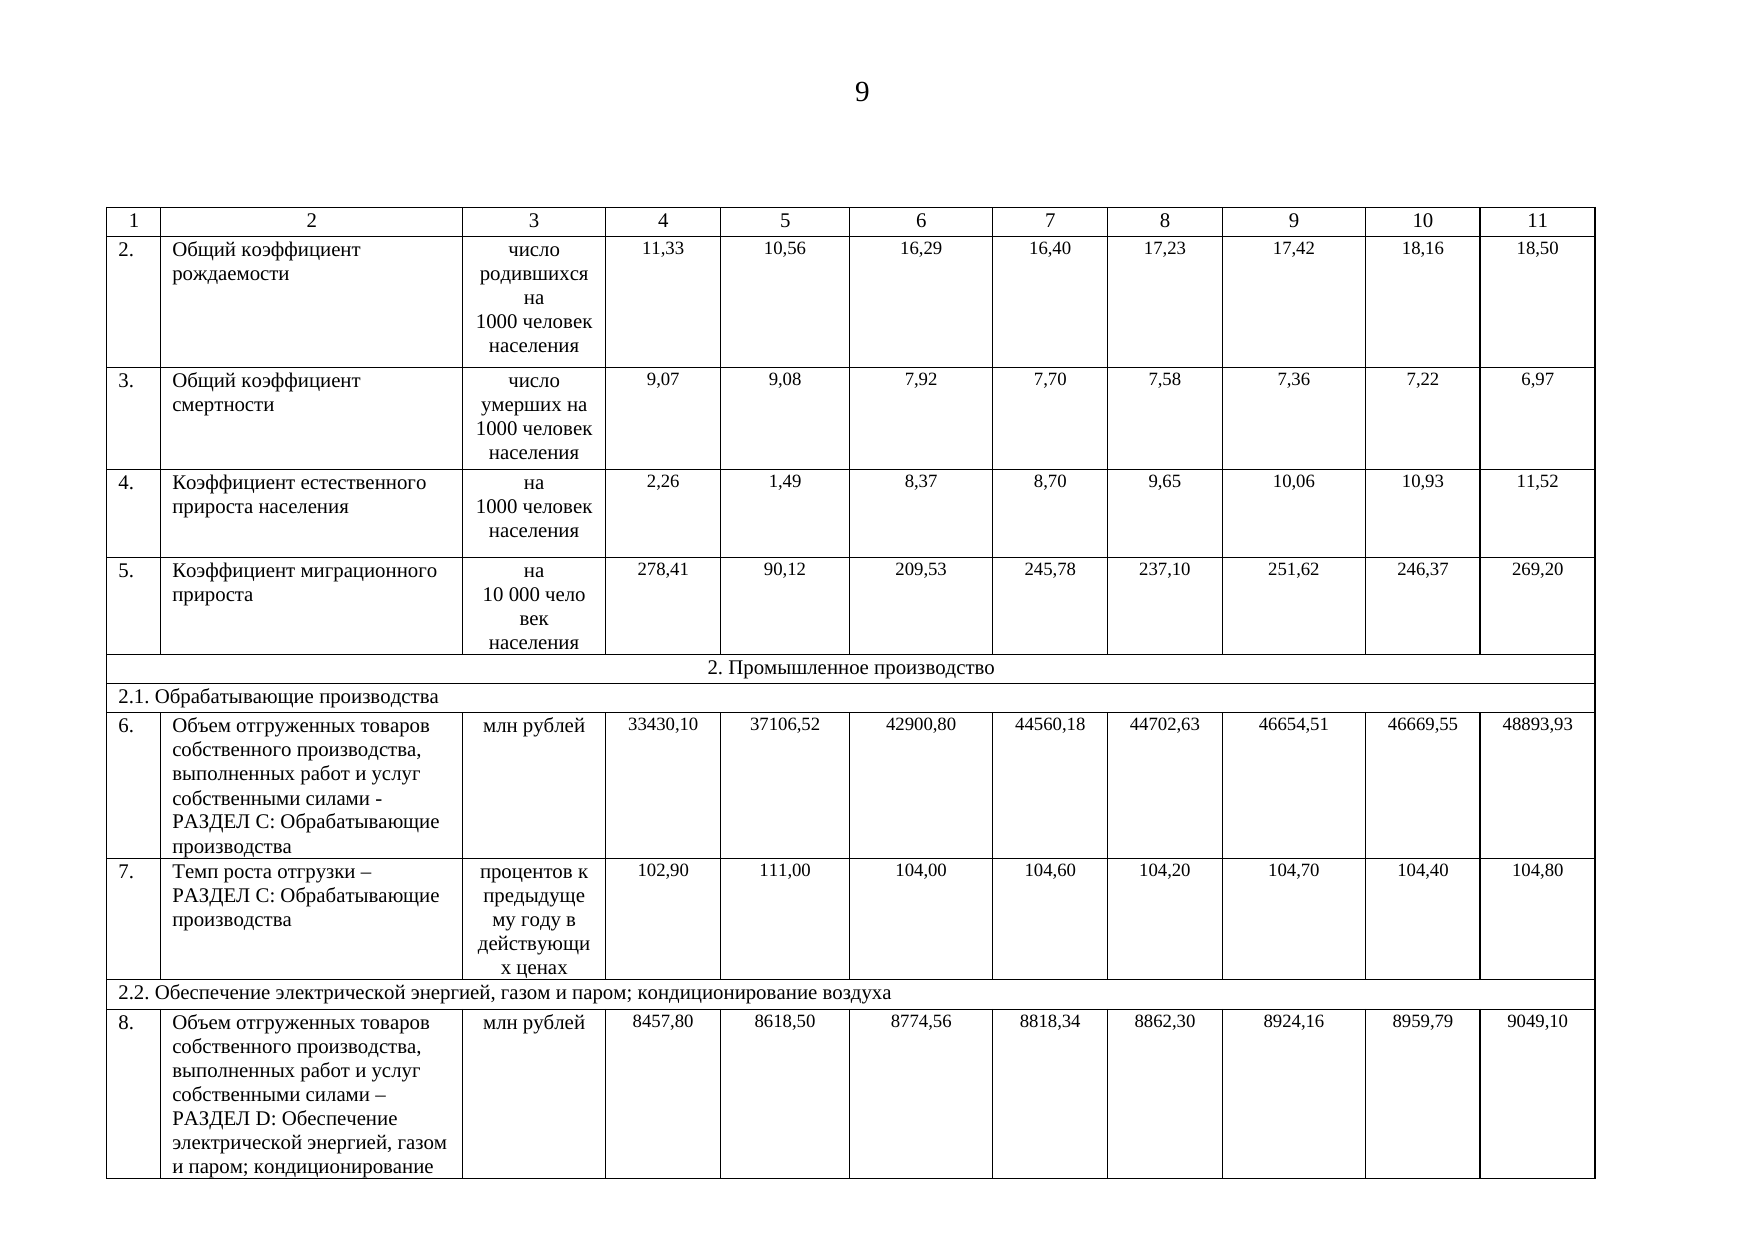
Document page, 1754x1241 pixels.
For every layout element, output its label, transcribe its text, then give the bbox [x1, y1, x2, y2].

table_cell 42900,80 [850, 713, 992, 858]
table_cell 102,90 [606, 859, 720, 979]
table_cell 2,26 [606, 470, 720, 557]
table_cell 278,41 [606, 558, 720, 654]
table_cell 246,37 [1366, 558, 1479, 654]
table_cell 1,49 [721, 470, 849, 557]
table_cell 9,07 [606, 368, 720, 469]
table_cell 16,40 [993, 237, 1107, 367]
table_cell Объем отгруженных товаров собственного производства, выполненных работ и услуг собственными силами - РАЗДЕЛ С: Обрабатывающие производства [161, 713, 462, 858]
table_cell 16,29 [850, 237, 992, 367]
table_cell 8774,56 [850, 1010, 992, 1178]
table_cell 7,92 [850, 368, 992, 469]
table_cell 8862,30 [1108, 1010, 1222, 1178]
table_cell 3. [107, 368, 160, 469]
table_header 8 [1108, 208, 1222, 236]
table_cell 104,40 [1366, 859, 1479, 979]
table_cell процентов к предыдуще му году в действующих ценах [463, 859, 605, 979]
table_cell 33430,10 [606, 713, 720, 858]
table_header 9 [1223, 208, 1365, 236]
table_cell 2. [107, 237, 160, 367]
table_cell 90,12 [721, 558, 849, 654]
table_cell на 1000 человек населения [463, 470, 605, 557]
table_header 11 [1481, 208, 1594, 236]
table_cell 17,42 [1223, 237, 1365, 367]
table_cell 104,70 [1223, 859, 1365, 979]
table_cell число умерших на 1000 человек населения [463, 368, 605, 469]
table_cell 209,53 [850, 558, 992, 654]
table_cell 10,56 [721, 237, 849, 367]
table_cell 10,06 [1223, 470, 1365, 557]
table_cell млн рублей [463, 1010, 605, 1178]
table_header 7 [993, 208, 1107, 236]
table_cell 11,33 [606, 237, 720, 367]
table_cell 44702,63 [1108, 713, 1222, 858]
table_cell Общий коэффициент смертности [161, 368, 462, 469]
table_cell 9,08 [721, 368, 849, 469]
table_cell 11,52 [1481, 470, 1594, 557]
table_cell число родившихся на 1000 человек населения [463, 237, 605, 367]
table_header 4 [606, 208, 720, 236]
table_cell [161, 1010, 462, 1178]
table_cell 7,58 [1108, 368, 1222, 469]
table_cell Темп роста отгрузки – РАЗДЕЛ С: Обрабатывающие производства [161, 859, 462, 979]
table_cell 17,23 [1108, 237, 1222, 367]
table_cell 6,97 [1481, 368, 1594, 469]
table_header 2 [161, 208, 462, 236]
table_cell 48893,93 [1481, 713, 1594, 858]
table_cell 111,00 [721, 859, 849, 979]
table_cell 269,20 [1481, 558, 1594, 654]
table_cell 237,10 [1108, 558, 1222, 654]
table_cell на 10 000 чело век населения [463, 558, 605, 654]
table_cell Коэффициент естественного прироста населения [161, 470, 462, 557]
table_cell 104,00 [850, 859, 992, 979]
table_header 6 [850, 208, 992, 236]
table_cell 251,62 [1223, 558, 1365, 654]
table_cell 2.1. Обрабатывающие производства [107, 684, 1594, 712]
table_cell 104,60 [993, 859, 1107, 979]
table_cell Общий коэффициент рождаемости [161, 237, 462, 367]
table_cell 4. [107, 470, 160, 557]
table_header 3 [463, 208, 605, 236]
table_cell 7,36 [1223, 368, 1365, 469]
table_cell 8818,34 [993, 1010, 1107, 1178]
table_cell 10,93 [1366, 470, 1479, 557]
table_cell Коэффициент миграционного прироста [161, 558, 462, 654]
table_header 10 [1366, 208, 1479, 236]
table_cell 7,70 [993, 368, 1107, 469]
table_cell 9049,10 [1481, 1010, 1594, 1178]
table_cell 9,65 [1108, 470, 1222, 557]
table_header 1 [107, 208, 160, 236]
table_cell 8924,16 [1223, 1010, 1365, 1178]
table_cell 37106,52 [721, 713, 849, 858]
table_cell 2.2. Обеспечение электрической энергией, газом и паром; кондиционирование воздуха [107, 980, 1594, 1009]
table_cell 245,78 [993, 558, 1107, 654]
table_cell 5. [107, 558, 160, 654]
table_cell 8. [107, 1010, 160, 1178]
table_cell 46654,51 [1223, 713, 1365, 858]
table_cell 6. [107, 713, 160, 858]
table_cell млн рублей [463, 713, 605, 858]
table_cell 18,16 [1366, 237, 1479, 367]
table_cell 18,50 [1481, 237, 1594, 367]
table_cell 8959,79 [1366, 1010, 1479, 1178]
table_cell 7. [107, 859, 160, 979]
table_cell 8,70 [993, 470, 1107, 557]
table_cell 104,80 [1481, 859, 1594, 979]
table_header 5 [721, 208, 849, 236]
table_cell 8457,80 [606, 1010, 720, 1178]
table_cell 46669,55 [1366, 713, 1479, 858]
table_cell 8618,50 [721, 1010, 849, 1178]
table_cell 7,22 [1366, 368, 1479, 469]
table_cell 8,37 [850, 470, 992, 557]
table_cell 44560,18 [993, 713, 1107, 858]
table_cell 104,20 [1108, 859, 1222, 979]
table_cell 2. Промышленное производство [107, 655, 1594, 683]
